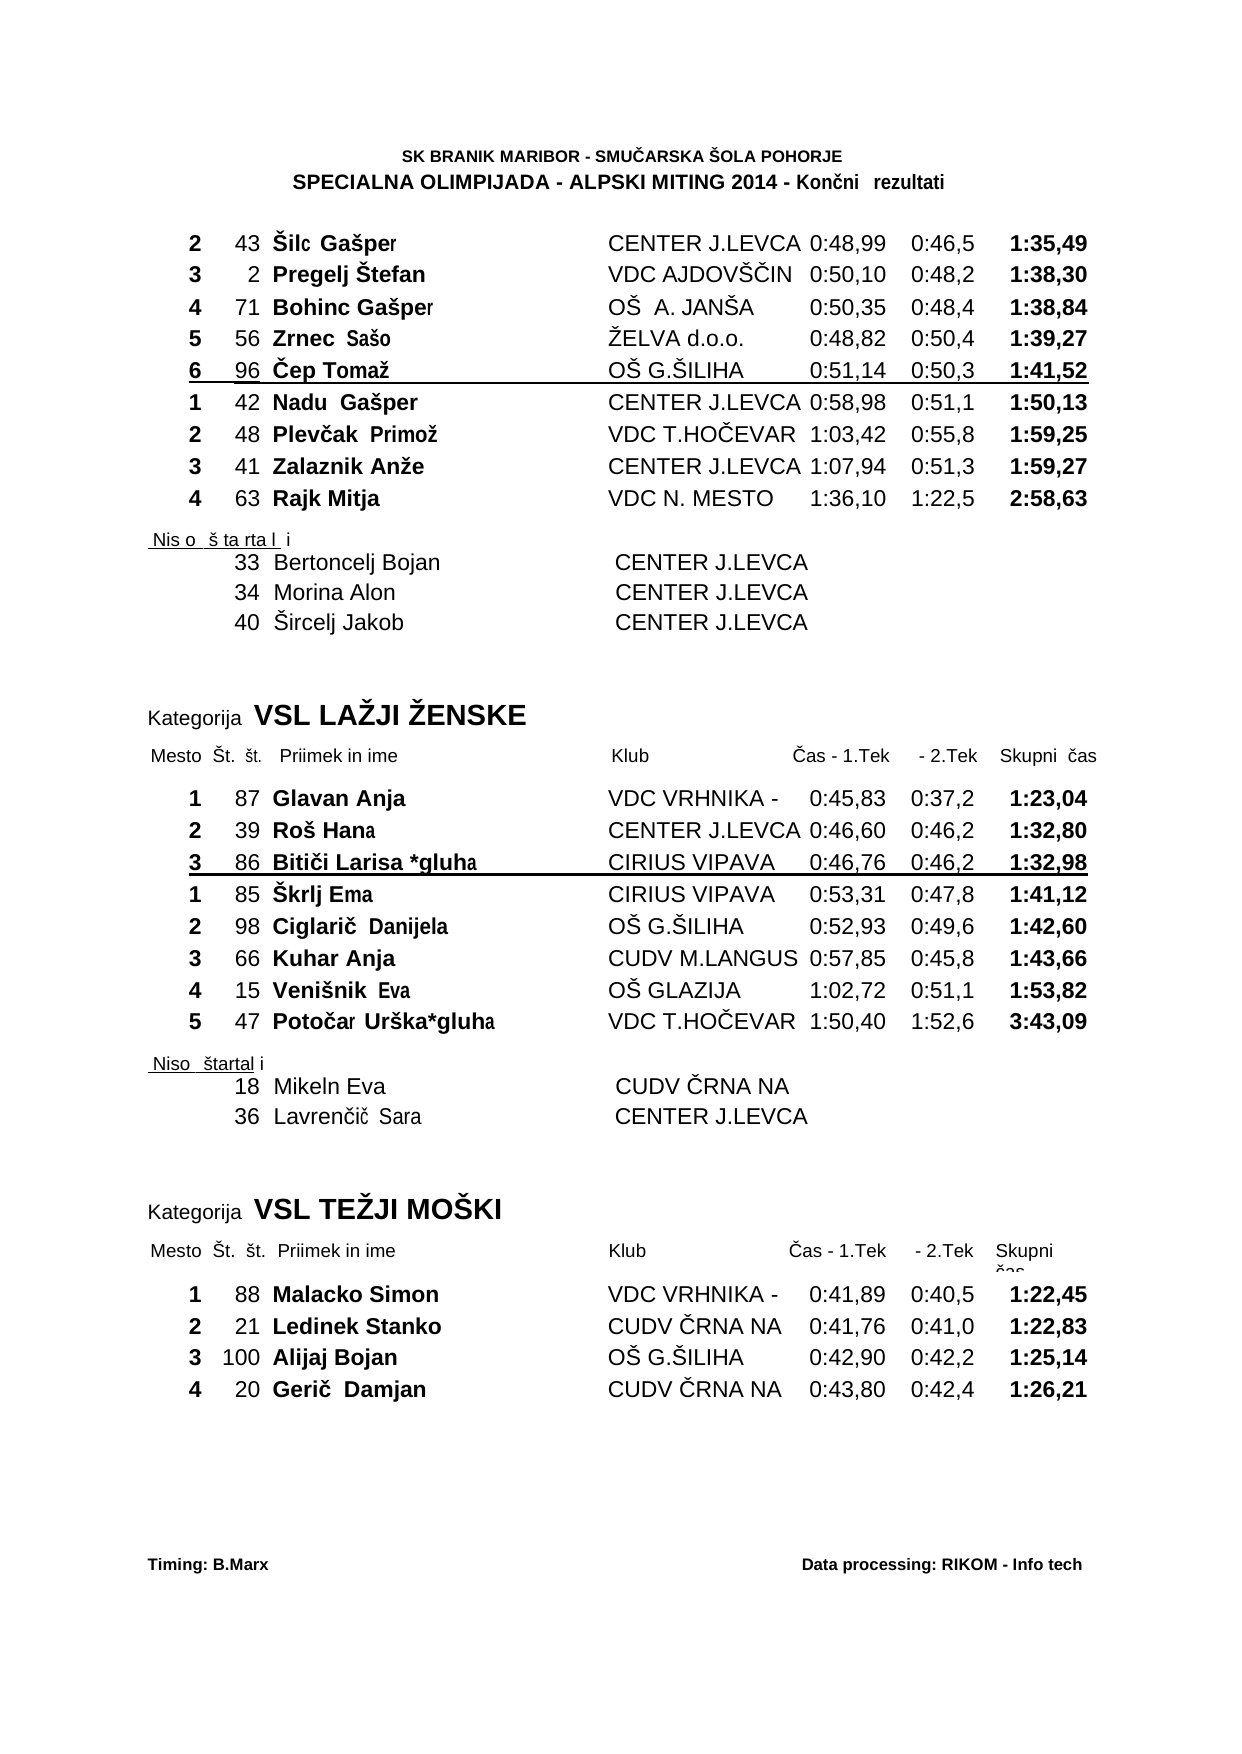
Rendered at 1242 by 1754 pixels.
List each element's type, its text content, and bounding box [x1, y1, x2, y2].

table_cell CUDV ČRNA NA [525, 1375, 788, 1413]
table_cell CUDV ČRNA NA [525, 1311, 788, 1343]
table_cell 0:50,4 [899, 324, 992, 356]
table_cell 3 100 [146, 1343, 266, 1375]
table_cell 1:38,84 [992, 292, 1092, 324]
text Nis o š ta rta l i [147, 529, 1104, 550]
text 36 Lavrenčič Sara CENTER J.LEVCA [234, 1103, 1104, 1129]
table_cell 4 63 [184, 484, 266, 522]
table_cell 1:43,66 [992, 944, 1092, 975]
table_cell 1:50,13 [992, 388, 1092, 420]
table_cell 0:58,98 [803, 388, 898, 420]
table_cell 0:57,85 [803, 944, 898, 975]
table_header 1 87 [184, 778, 266, 816]
table_cell 1:41,12 [992, 880, 1092, 912]
table_cell 1:39,27 [992, 324, 1092, 356]
table_cell 3 86 [184, 848, 266, 880]
text 18 Mikeln Eva CUDV ČRNA NA [234, 1074, 1104, 1099]
table_cell 1 85 [184, 880, 266, 912]
table_cell Gerič Damjan [266, 1375, 525, 1413]
table_cell 0:53,31 [803, 880, 898, 912]
table_header 1:35,49 [992, 222, 1092, 260]
table_header Klub [525, 1232, 788, 1272]
table_cell 1:22,45 [985, 1272, 1092, 1311]
table_cell 0:42,2 [898, 1343, 985, 1375]
table_cell 1 88 [146, 1272, 266, 1311]
table_cell 1:38,30 [992, 260, 1092, 292]
text Kategorija VSL TEŽJI MOŠKI [147, 1192, 1104, 1225]
table_cell VDC T.HOČEVAR [528, 420, 803, 452]
text 34 Morina Alon CENTER J.LEVCA [234, 579, 1104, 605]
table_cell 0:43,80 [789, 1375, 898, 1413]
table_cell 5 56 [184, 324, 266, 356]
table_cell 4 71 [184, 292, 266, 324]
table_cell Roš Hana [266, 816, 556, 848]
table_cell VDC N. MESTO [528, 484, 803, 522]
table_cell 1:32,80 [992, 816, 1092, 848]
table_cell Venišnik Eva [266, 975, 556, 1007]
table_cell 6 96 [184, 356, 266, 388]
table_cell 1:32,98 [992, 848, 1092, 880]
table_cell 1:41,52 [992, 356, 1092, 388]
table_cell ŽELVA d.o.o. [528, 324, 803, 356]
table_cell 1:59,25 [992, 420, 1092, 452]
table_cell 1:26,21 [985, 1375, 1092, 1413]
table_cell VDC T.HOČEVAR [556, 1007, 803, 1046]
text Niso štartal i [147, 1053, 1104, 1074]
table_cell 0:48,4 [899, 292, 992, 324]
table_cell Škrlj Ema [266, 880, 556, 912]
table_cell 1:07,94 [803, 452, 898, 483]
table_cell VDC AJDOVŠČIN [528, 260, 803, 292]
table_cell 0:51,1 [899, 388, 992, 420]
table_cell OŠ G.ŠILIHA [528, 356, 803, 388]
table_cell Bitiči Larisa *gluha [266, 848, 556, 880]
table_cell CIRIUS VIPAVA [556, 880, 803, 912]
table_cell 0:47,8 [898, 880, 992, 912]
table_cell 0:41,89 [789, 1272, 898, 1311]
table_cell 0:50,35 [803, 292, 898, 324]
table_cell 3 41 [184, 452, 266, 483]
table_cell 4 20 [146, 1375, 266, 1413]
table_cell 0:46,2 [898, 848, 992, 880]
table_header CENTER J.LEVCA [528, 222, 803, 260]
table_cell Ciglarič Danijela [266, 912, 556, 943]
table_cell Pregelj Štefan [266, 260, 528, 292]
table_cell Ledinek Stanko [266, 1311, 525, 1343]
table_cell 1:03,42 [803, 420, 898, 452]
table_cell 0:41,0 [898, 1311, 985, 1343]
table_cell 0:46,2 [898, 816, 992, 848]
table_cell 0:48,82 [803, 324, 898, 356]
table_cell CENTER J.LEVCA [528, 388, 803, 420]
table_cell Bohinc Gašper [266, 292, 528, 324]
table_cell 0:55,8 [899, 420, 992, 452]
table_cell 1:25,14 [985, 1343, 1092, 1375]
table_cell 0:50,10 [803, 260, 898, 292]
table_cell Zrnec Sašo [266, 324, 528, 356]
table_cell 3:43,09 [992, 1007, 1092, 1046]
table_cell 1:52,6 [898, 1007, 992, 1046]
table_cell 2 21 [146, 1311, 266, 1343]
table_cell Alijaj Bojan [266, 1343, 525, 1375]
table_cell 0:51,3 [899, 452, 992, 483]
table_cell CIRIUS VIPAVA [556, 848, 803, 880]
table_cell 1:59,27 [992, 452, 1092, 483]
table_cell OŠ GLAZIJA [556, 975, 803, 1007]
text Mesto Št. št. Priimek in ime Klub Čas - 1.Tek - 2.Tek Skupni čas [150, 744, 1104, 765]
table_header 1:23,04 [992, 778, 1092, 816]
table_cell 1:42,60 [992, 912, 1092, 943]
table_cell CUDV M.LANGUS [556, 944, 803, 975]
table_header Mesto Št. št. [146, 1232, 266, 1272]
table_cell Plevčak Primož [266, 420, 528, 452]
table_header 0:45,83 [803, 778, 898, 816]
table_header 0:37,2 [898, 778, 992, 816]
table_header VDC VRHNIKA - [556, 778, 803, 816]
table_cell 1:02,72 [803, 975, 898, 1007]
table_cell Čep Tomaž [266, 356, 528, 388]
table_cell 1:53,82 [992, 975, 1092, 1007]
table_cell 0:42,4 [898, 1375, 985, 1413]
table_cell 1:22,5 [899, 484, 992, 522]
table_cell Nadu Gašper [266, 388, 528, 420]
table_cell 0:42,90 [789, 1343, 898, 1375]
table_cell OŠ G.ŠILIHA [525, 1343, 788, 1375]
table_header 0:46,5 [899, 222, 992, 260]
table_cell 4 15 [184, 975, 266, 1007]
table_cell OŠ A. JANŠA [528, 292, 803, 324]
table_cell CENTER J.LEVCA [528, 452, 803, 483]
table_cell 0:45,8 [898, 944, 992, 975]
table_cell 0:49,6 [898, 912, 992, 943]
table_cell 0:48,2 [899, 260, 992, 292]
table_cell 1:50,40 [803, 1007, 898, 1046]
table_cell 0:50,3 [899, 356, 992, 388]
table_cell 0:46,60 [803, 816, 898, 848]
table_cell CENTER J.LEVCA [556, 816, 803, 848]
table_cell 1 42 [184, 388, 266, 420]
table_cell 1:36,10 [803, 484, 898, 522]
table_cell 3 2 [184, 260, 266, 292]
text 33 Bertoncelj Bojan CENTER J.LEVCA [234, 550, 1104, 575]
table_cell Zalaznik Anže [266, 452, 528, 483]
table_header 2 43 [184, 222, 266, 260]
table_cell 3 66 [184, 944, 266, 975]
table_cell 1:22,83 [985, 1311, 1092, 1343]
table_cell Malacko Simon [266, 1272, 525, 1311]
table_header Glavan Anja [266, 778, 556, 816]
table_cell Kuhar Anja [266, 944, 556, 975]
table_cell 2 39 [184, 816, 266, 848]
table_cell 5 47 [184, 1007, 266, 1046]
text Kategorija VSL LAŽJI ŽENSKE [147, 698, 1104, 731]
table_cell 0:52,93 [803, 912, 898, 943]
table_cell 2:58,63 [992, 484, 1092, 522]
table_header Čas - 1.Tek [789, 1232, 898, 1272]
table_cell 2 48 [184, 420, 266, 452]
table_cell OŠ G.ŠILIHA [556, 912, 803, 943]
table_cell 2 98 [184, 912, 266, 943]
table_cell VDC VRHNIKA - [525, 1272, 788, 1311]
table_header - 2.Tek [898, 1232, 985, 1272]
table_header Skupni čas [985, 1232, 1092, 1272]
table_header 0:48,99 [803, 222, 898, 260]
table_cell 0:51,1 [898, 975, 992, 1007]
table_cell 0:46,76 [803, 848, 898, 880]
table_cell 0:40,5 [898, 1272, 985, 1311]
table_cell 0:51,14 [803, 356, 898, 388]
table_cell Rajk Mitja [266, 484, 528, 522]
text SPECIALNA OLIMPIJADA - ALPSKI MITING 2014 - Končni rezultati [292, 170, 1104, 194]
text 40 Šircelj Jakob CENTER J.LEVCA [234, 609, 1104, 635]
table_header Priimek in ime [266, 1232, 525, 1272]
table_cell 0:41,76 [789, 1311, 898, 1343]
table_header Šilc Gašper [266, 222, 528, 260]
table_cell Potočar Urška*gluha [266, 1007, 556, 1046]
